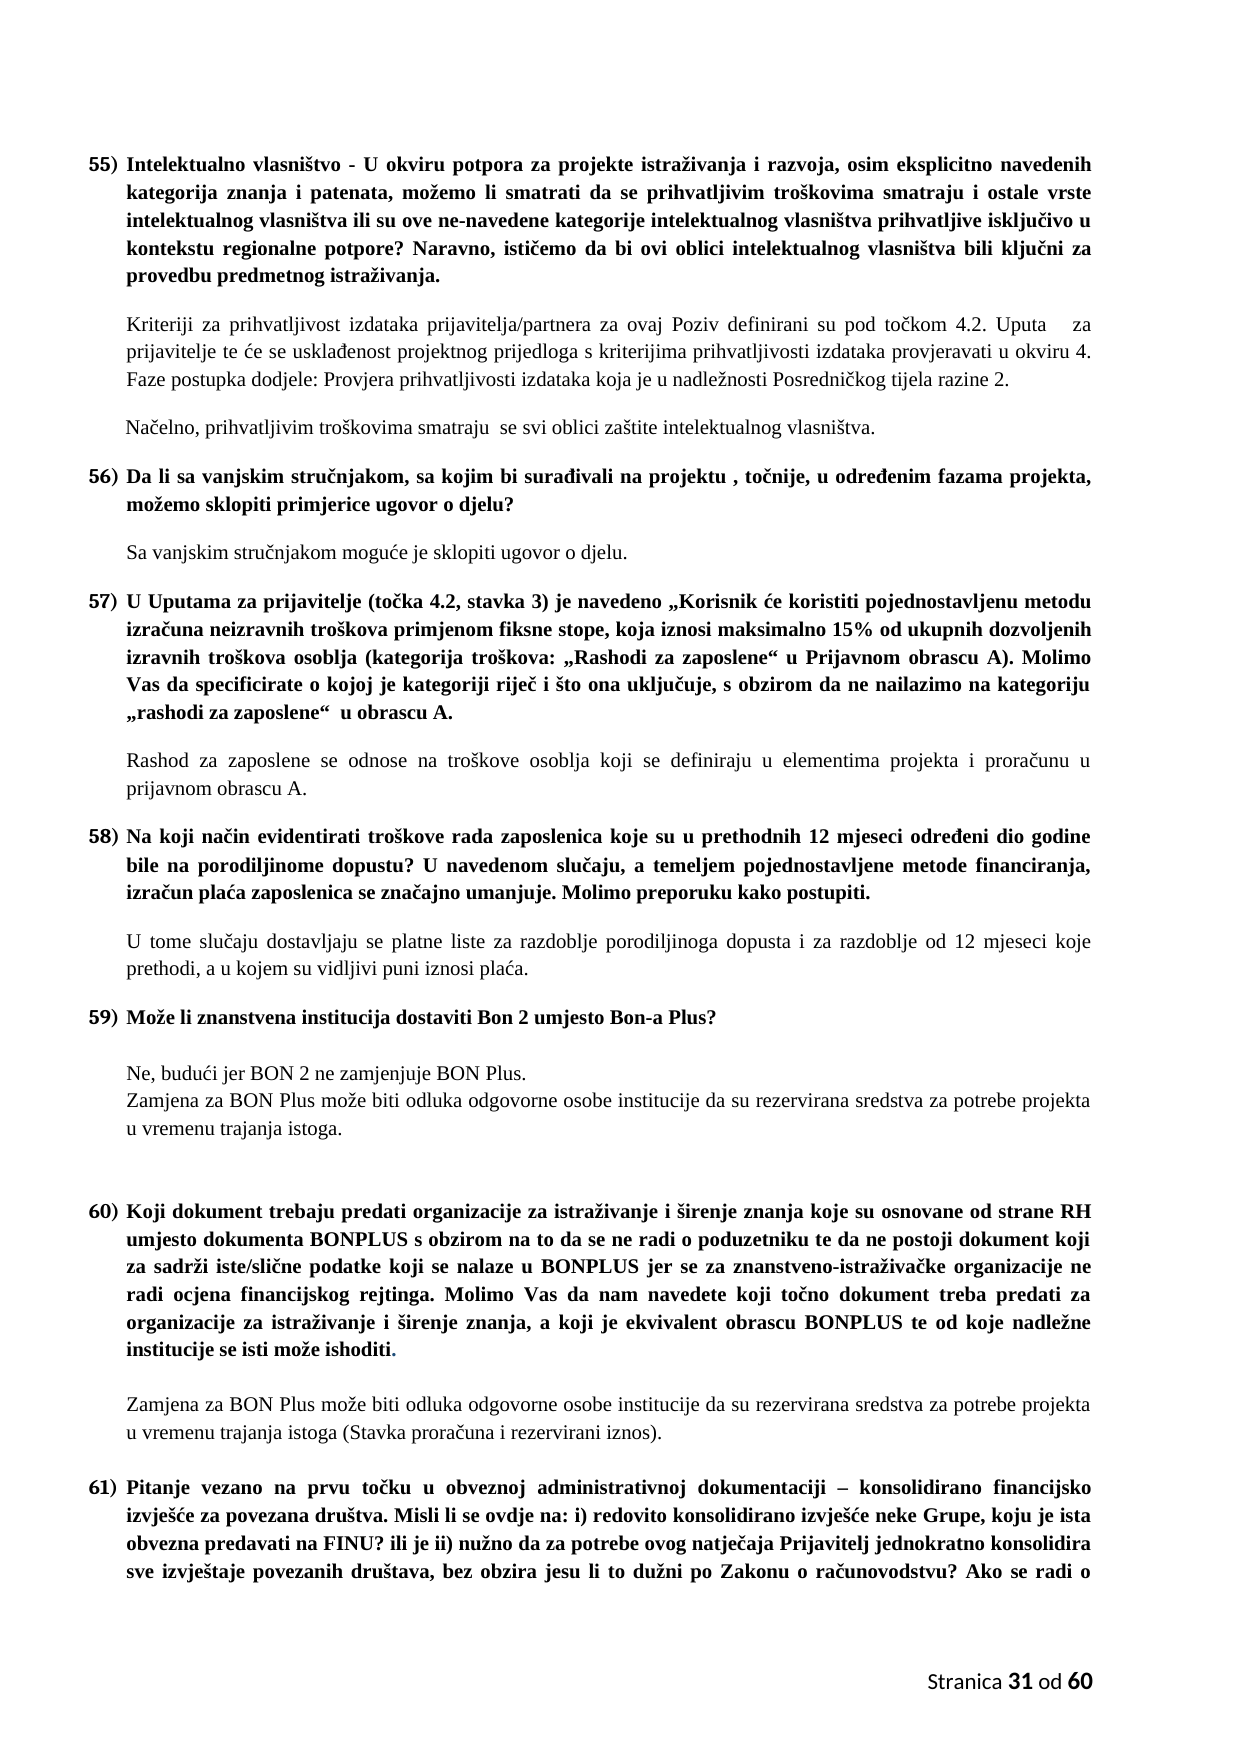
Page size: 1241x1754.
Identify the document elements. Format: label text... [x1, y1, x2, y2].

list U Uputama za prijavitelje (točka 4.2, stavka 3) je navedeno „Korisnik će koristiti pojednostavljenu metodu izračuna neizravnih troškova primjenom fiksne stope, koja iznosi maksimalno 15% od ukupnih dozvoljenih izravnih troškova osoblja (kategorija troškova: „Rashodi za zaposlene“ u Prijavnom obrascu A). Molimo Vas da specificirate o kojoj je kategoriji riječ i što ona uključuje, s obzirom da ne nailazimo na kategoriju „rashodi za zaposlene“ u obrascu A. [89, 589, 1093, 724]
list Zamjena za BON Plus može biti odluka odgovorne osobe institucije da su rezervirana sredstva za potrebe projekta u vremenu trajanja istoga (Stavka proračuna i rezervirani iznos). [126, 1392, 1093, 1444]
text Kriteriji za prihvatljivost izdataka prijavitelja/partnera za ovaj Poziv definirani su pod točkom 4.2. Uputa za prijavitelje te će se usklađenost projektnog prijedloga s kriterijima prihvatljivosti izdataka provjeravati u okviru 4. Faze postupka dodjele: Provjera prihvatljivosti izdataka koja je u nadležnosti Posredničkog tijela razine 2. [126, 312, 1093, 391]
list Intelektualno vlasništvo - U okviru potpora za projekte istraživanja i razvoja, osim eksplicitno navedenih kategorija znanja i patenata, možemo li smatrati da se prihvatljivim troškovima smatraju i ostale vrste intelektualnog vlasništva ili su ove ne-navedene kategorije intelektualnog vlasništva prihvatljive isključivo u kontekstu regionalne potpore? Naravno, ističemo da bi ovi oblici intelektualnog vlasništva bili ključni za provedbu predmetnog istraživanja. [89, 152, 1093, 287]
text Rashod za zaposlene se odnose na troškove osoblja koji se definiraju u elementima projekta i proračunu u prijavnom obrascu A. [126, 748, 1093, 800]
text Sa vanjskim stručnjakom moguće je sklopiti ugovor o djelu. [126, 540, 1093, 564]
text U tome slučaju dostavljaju se platne liste za razdoblje porodiljinoga dopusta i za razdoblje od 12 mjeseci koje prethodi, a u kojem su vidljivi puni iznosi plaća. [126, 928, 1093, 980]
list Ne, budući jer BON 2 ne zamjenjuje BON Plus. [126, 1061, 1093, 1084]
list Može li znanstvena institucija dostaviti Bon 2 umjesto Bon-a Plus? [89, 1004, 1093, 1029]
list Zamjena za BON Plus može biti odluka odgovorne osobe institucije da su rezervirana sredstva za potrebe projekta u vremenu trajanja istoga. [126, 1088, 1093, 1140]
list Koji dokument trebaju predati organizacije za istraživanje i širenje znanja koje su osnovane od strane RH umjesto dokumenta BONPLUS s obzirom na to da se ne radi o poduzetniku te da ne postoji dokument koji za sadrži iste/slične podatke koji se nalaze u BONPLUS jer se za znanstveno-istraživačke organizacije ne radi ocjena financijskog rejtinga. Molimo Vas da nam navedete koji točno dokument treba predati za organizacije za istraživanje i širenje znanja, a koji je ekvivalent obrascu BONPLUS te od koje nadležne institucije se isti može ishoditi. [89, 1198, 1093, 1361]
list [89, 1475, 1093, 1583]
list Da li sa vanjskim stručnjakom, sa kojim bi surađivali na projektu , točnije, u određenim fazama projekta, možemo sklopiti primjerice ugovor o djelu? [89, 464, 1093, 516]
text Načelno, prihvatljivim troškovima smatraju se svi oblici zaštite intelektualnog vlasništva. [89, 415, 1093, 439]
list Na koji način evidentirati troškove rada zaposlenica koje su u prethodnih 12 mjeseci određeni dio godine bile na porodiljinome dopustu? U navedenom slučaju, a temeljem pojednostavljene metode financiranja, izračun plaća zaposlenica se značajno umanjuje. Molimo preporuku kako postupiti. [89, 824, 1093, 904]
